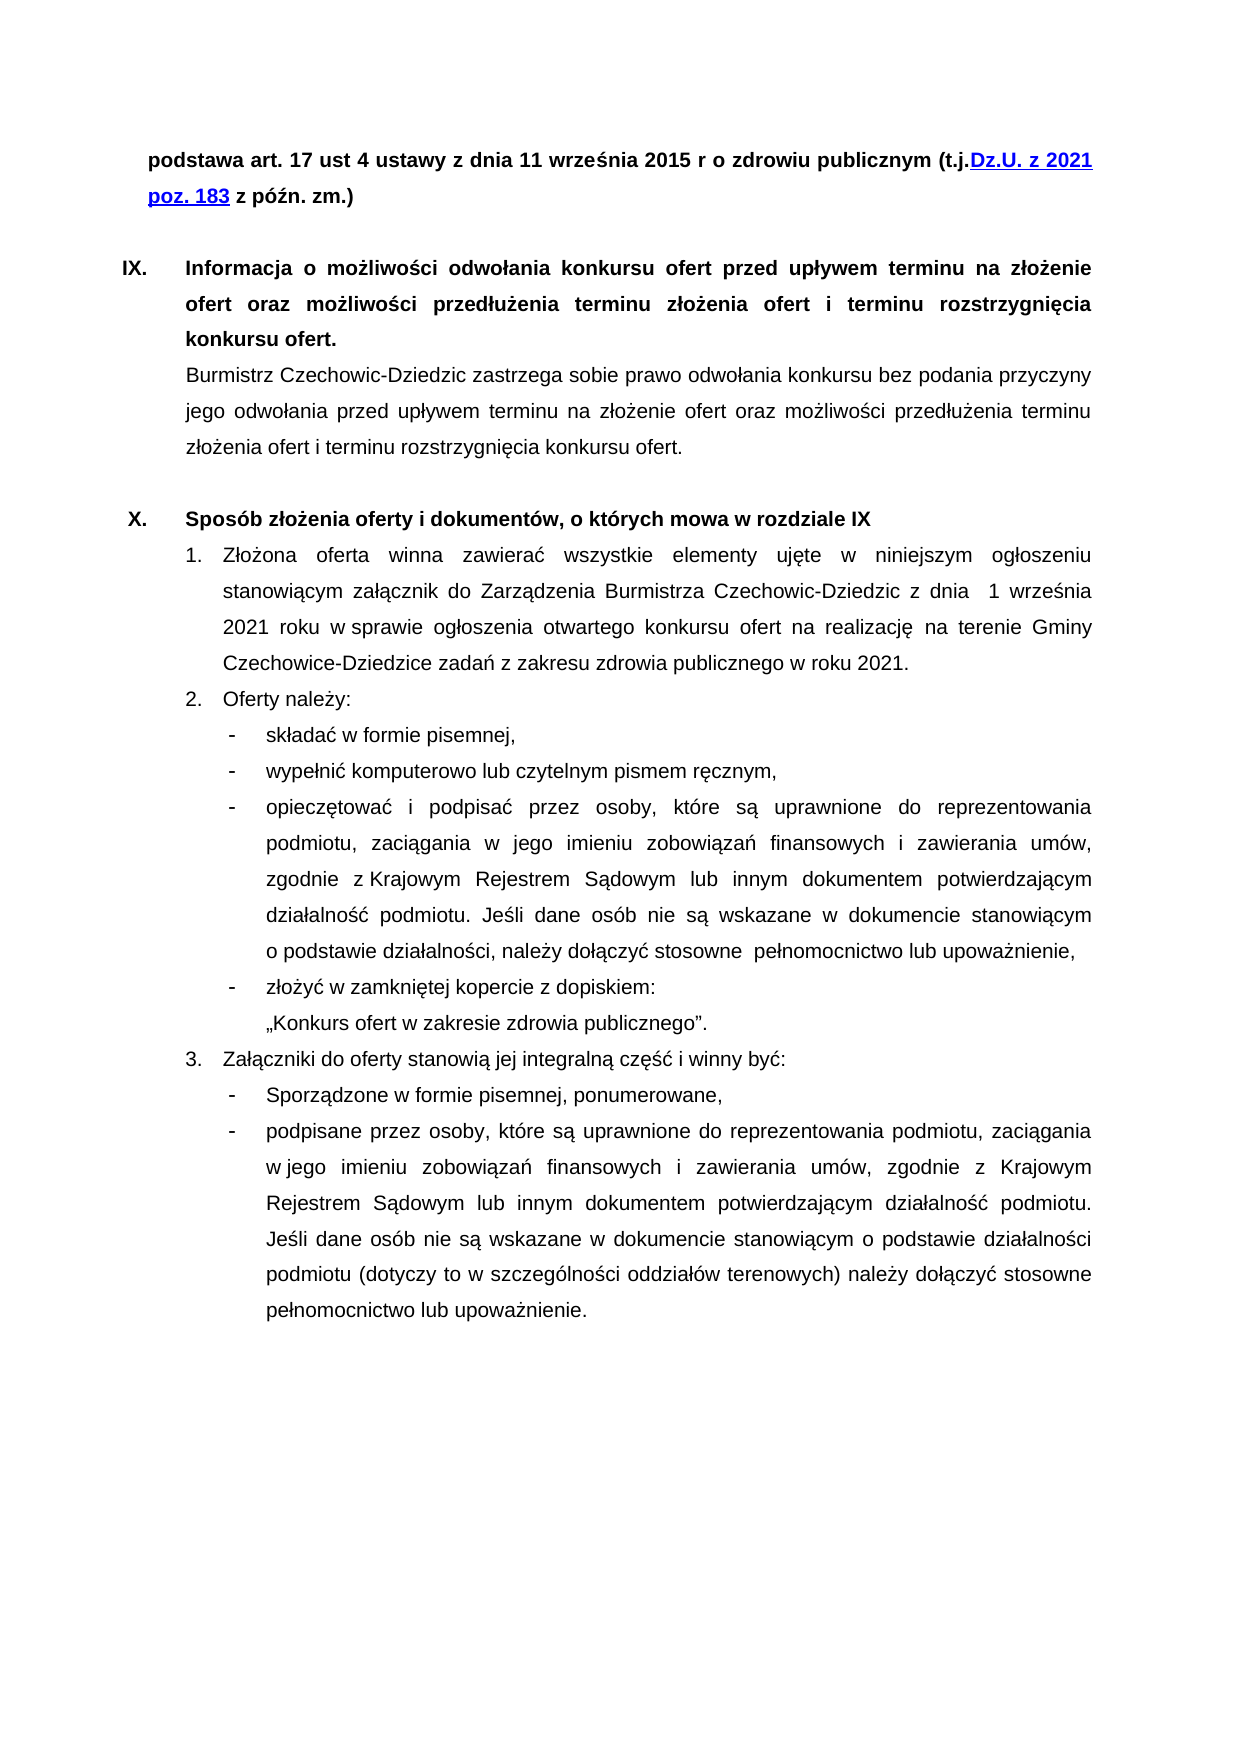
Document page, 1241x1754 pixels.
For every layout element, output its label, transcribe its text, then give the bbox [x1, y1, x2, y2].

list Załączniki do oferty stanowią jej integralną część i winny być: [185, 1046, 1093, 1070]
list „Konkurs ofert w zakresie zdrowia publicznego”. [266, 1011, 1093, 1034]
text Burmistrz Czechowic-Dziedzic zastrzega sobie prawo odwołania konkursu bez podania przyczyny jego odwołania przed upływem terminu na złożenie ofert oraz możliwości przedłużenia terminu złożenia ofert i terminu rozstrzygnięcia konkursu ofert. [186, 363, 1093, 459]
list Oferty należy: [185, 687, 1093, 711]
list opieczętować i podpisać przez osoby, które są uprawnione do reprezentowania podmiotu, zaciągania w jego imieniu zobowiązań finansowych i zawierania umów, zgodnie z Krajowym Rejestrem Sądowym lub innym dokumentem potwierdzającym działalność podmiotu. Jeśli dane osób nie są wskazane w dokumencie stanowiącym o podstawie działalności, należy dołączyć stosowne pełnomocnictwo lub upoważnienie, [228, 795, 1093, 962]
list podpisane przez osoby, które są uprawnione do reprezentowania podmiotu, zaciągania w jego imieniu zobowiązań finansowych i zawierania umów, zgodnie z Krajowym Rejestrem Sądowym lub innym dokumentem potwierdzającym działalność podmiotu. Jeśli dane osób nie są wskazane w dokumencie stanowiącym o podstawie działalności podmiotu (dotyczy to w szczególności oddziałów terenowych) należy dołączyć stosowne pełnomocnictwo lub upoważnienie. [228, 1118, 1093, 1322]
list Sposób złożenia oferty i dokumentów, o których mowa w rozdziale IX [148, 507, 1093, 531]
list składać w formie pisemnej, [228, 723, 1093, 747]
list Sporządzone w formie pisemnej, ponumerowane, [228, 1082, 1093, 1106]
list wypełnić komputerowo lub czytelnym pismem ręcznym, [228, 759, 1093, 783]
list Informacja o możliwości odwołania konkursu ofert przed upływem terminu na złożenie ofert oraz możliwości przedłużenia terminu złożenia ofert i terminu rozstrzygnięcia konkursu ofert. [148, 255, 1093, 351]
list Złożona oferta winna zawierać wszystkie elementy ujęte w niniejszym ogłoszeniu stanowiącym załącznik do Zarządzenia Burmistrza Czechowic-Dziedzic z dnia 1 września 2021 roku w sprawie ogłoszenia otwartego konkursu ofert na realizację na terenie Gminy Czechowice-Dziedzice zadań z zakresu zdrowia publicznego w roku 2021. [185, 543, 1093, 675]
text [148, 148, 1093, 207]
list złożyć w zamkniętej kopercie z dopiskiem: [228, 974, 1093, 998]
